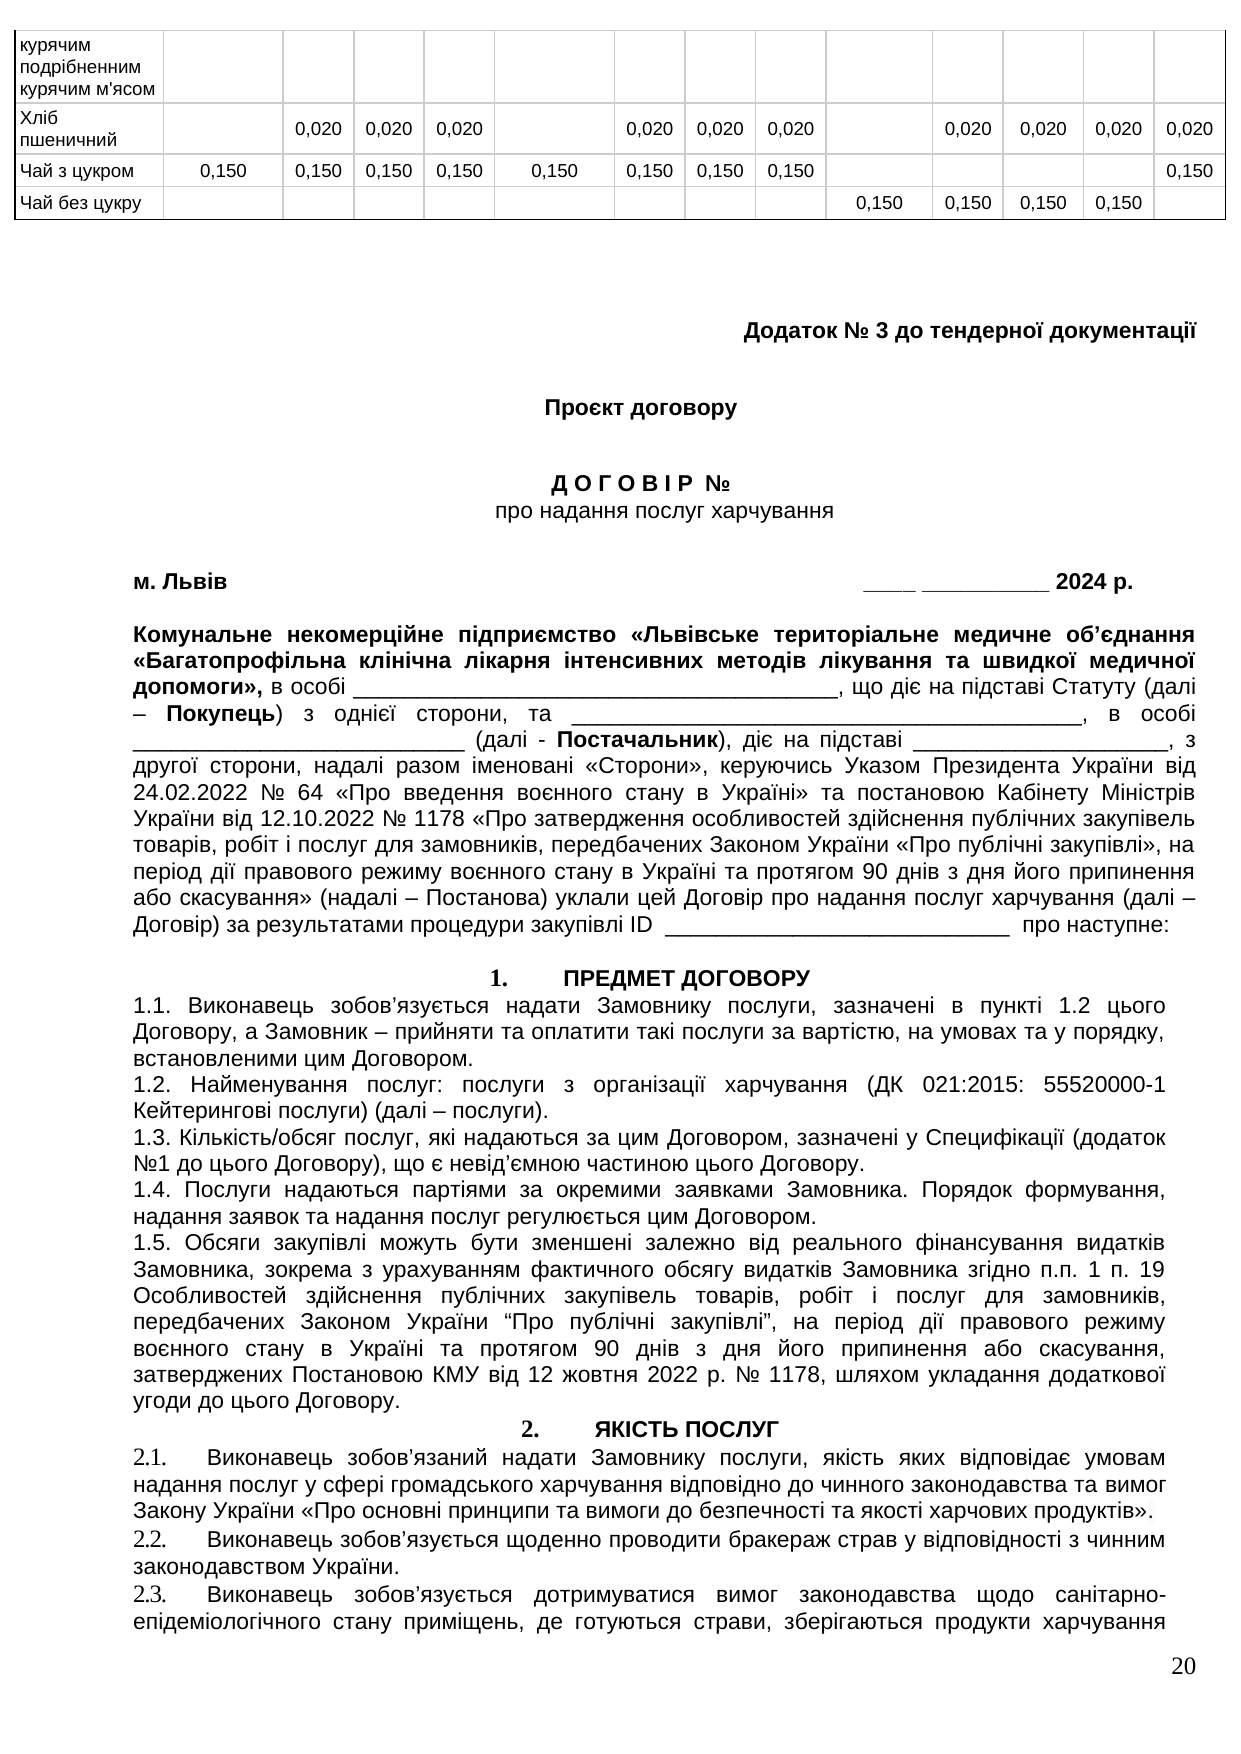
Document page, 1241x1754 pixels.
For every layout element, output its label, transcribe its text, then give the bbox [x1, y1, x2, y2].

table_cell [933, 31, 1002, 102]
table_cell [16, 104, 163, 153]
list ПРЕДМЕТ ДОГОВОРУ [133, 963, 1167, 992]
text Д О Г О В І Р № [428, 442, 853, 497]
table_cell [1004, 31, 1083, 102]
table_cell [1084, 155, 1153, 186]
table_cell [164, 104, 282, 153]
subtitle Додаток № 3 до тендерної документації [133, 317, 1196, 344]
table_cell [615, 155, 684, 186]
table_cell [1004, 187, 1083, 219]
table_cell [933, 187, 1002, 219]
list Виконавець зобов’язаний надати Замовнику послуги, якість яких відповідає умовам надання послуг у сфері громадського харчування відповідно до чинного законодавства та вимог Закону України «Про основні принципи та вимоги до безпечності та якості харчових продуктів». [133, 1442, 1167, 1524]
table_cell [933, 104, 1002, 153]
list Виконавець зобов’язується щоденно проводити бракераж страв у відповідності з чинним законодавством України. [133, 1524, 1167, 1579]
text 1.2. Найменування послуг: послуги з організації харчування (ДК 021:2015: 55520000-1 Кейтерингові послуги) (далі – послуги). [133, 1071, 1167, 1124]
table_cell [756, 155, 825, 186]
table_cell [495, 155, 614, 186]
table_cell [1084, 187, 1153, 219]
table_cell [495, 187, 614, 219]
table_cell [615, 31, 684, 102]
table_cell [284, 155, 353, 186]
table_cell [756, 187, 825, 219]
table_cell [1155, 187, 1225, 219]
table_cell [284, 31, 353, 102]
text Проєкт договору [428, 365, 853, 420]
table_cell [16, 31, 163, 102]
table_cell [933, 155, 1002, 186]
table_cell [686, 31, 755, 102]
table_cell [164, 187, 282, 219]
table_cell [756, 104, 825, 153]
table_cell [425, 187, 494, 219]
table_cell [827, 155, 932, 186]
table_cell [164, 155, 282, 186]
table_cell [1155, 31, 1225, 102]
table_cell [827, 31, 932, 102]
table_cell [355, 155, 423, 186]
text Комунальне некомерційне підприємство «Львівське територіальне медичне об’єднання «Багатопрофільна клінічна лікарня інтенсивних методів лікування та швидкої медичної допомоги», в особі ______________________________________, що діє на підставі Статуту (далі – Покупець) з однієї сторони, та ________________________________________, в особі __________________________ (далі - Постачальник), діє на підставі ____________________, з другої сторони, надалі разом іменовані «Сторони», керуючись Указом Президента України від 24.02.2022 № 64 «Про введення воєнного стану в Україні» та постановою Кабінету Міністрів України від 12.10.2022 № 1178 «Про затвердження особливостей здійснення публічних закупівель товарів, робіт і послуг для замовників, передбачених Законом України «Про публічні закупівлі», на період дії правового режиму воєнного стану в Україні та протягом 90 днів з дня його припинення або скасування» (надалі – Постанова) уклали цей Договір про надання послуг харчування (далі – Договір) за результатами процедури закупівлі ID ___________________________ про наступне: [133, 621, 1196, 937]
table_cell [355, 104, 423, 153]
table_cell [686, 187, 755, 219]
text 1.1. Виконавець зобов’язується надати Замовнику послуги, зазначені в пункті 1.2 цього Договору, а Замовник – прийняти та оплатити такі послуги за вартістю, на умовах та у порядку, встановленими цим Договором. [133, 992, 1167, 1071]
text 1.4. Послуги надаються партіями за окремими заявками Замовника. Порядок формування, надання заявок та надання послуг регулюється цим Договором. [133, 1176, 1167, 1229]
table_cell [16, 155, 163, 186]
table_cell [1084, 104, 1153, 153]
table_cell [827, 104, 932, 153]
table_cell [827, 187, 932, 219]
list ЯКІСТЬ ПОСЛУГ [133, 1414, 1167, 1442]
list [133, 1579, 1167, 1634]
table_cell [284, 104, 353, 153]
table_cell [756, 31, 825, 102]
text про надання послуг харчування [133, 497, 1196, 523]
text м. Львів ____ __________ 2024 р. [133, 568, 1196, 594]
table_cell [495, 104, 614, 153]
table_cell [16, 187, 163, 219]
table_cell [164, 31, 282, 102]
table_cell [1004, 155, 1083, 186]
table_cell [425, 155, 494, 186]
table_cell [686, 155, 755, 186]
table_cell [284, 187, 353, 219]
text 1.5. Обсяги закупівлі можуть бути зменшені залежно від реального фінансування видатків Замовника, зокрема з урахуванням фактичного обсягу видатків Замовника згідно п.п. 1 п. 19 Особливостей здійснення публічних закупівель товарів, робіт і послуг для замовників, передбачених Законом України “Про публічні закупівлі”, на період дії правового режиму воєнного стану в Україні та протягом 90 днів з дня його припинення або скасування, затверджених Постановою КМУ від 12 жовтня 2022 р. № 1178, шляхом укладання додаткової угоди до цього Договору. [133, 1229, 1167, 1414]
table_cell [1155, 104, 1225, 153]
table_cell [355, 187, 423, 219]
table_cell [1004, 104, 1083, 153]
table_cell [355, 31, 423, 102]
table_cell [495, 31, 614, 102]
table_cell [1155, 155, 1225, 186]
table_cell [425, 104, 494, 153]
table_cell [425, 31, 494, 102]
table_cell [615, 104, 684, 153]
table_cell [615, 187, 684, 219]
text 1.3. Кількість/обсяг послуг, які надаються за цим Договором, зазначені у Специфікації (додаток №1 до цього Договору), що є невід’ємною частиною цього Договору. [133, 1124, 1167, 1176]
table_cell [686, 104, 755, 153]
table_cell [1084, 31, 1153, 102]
